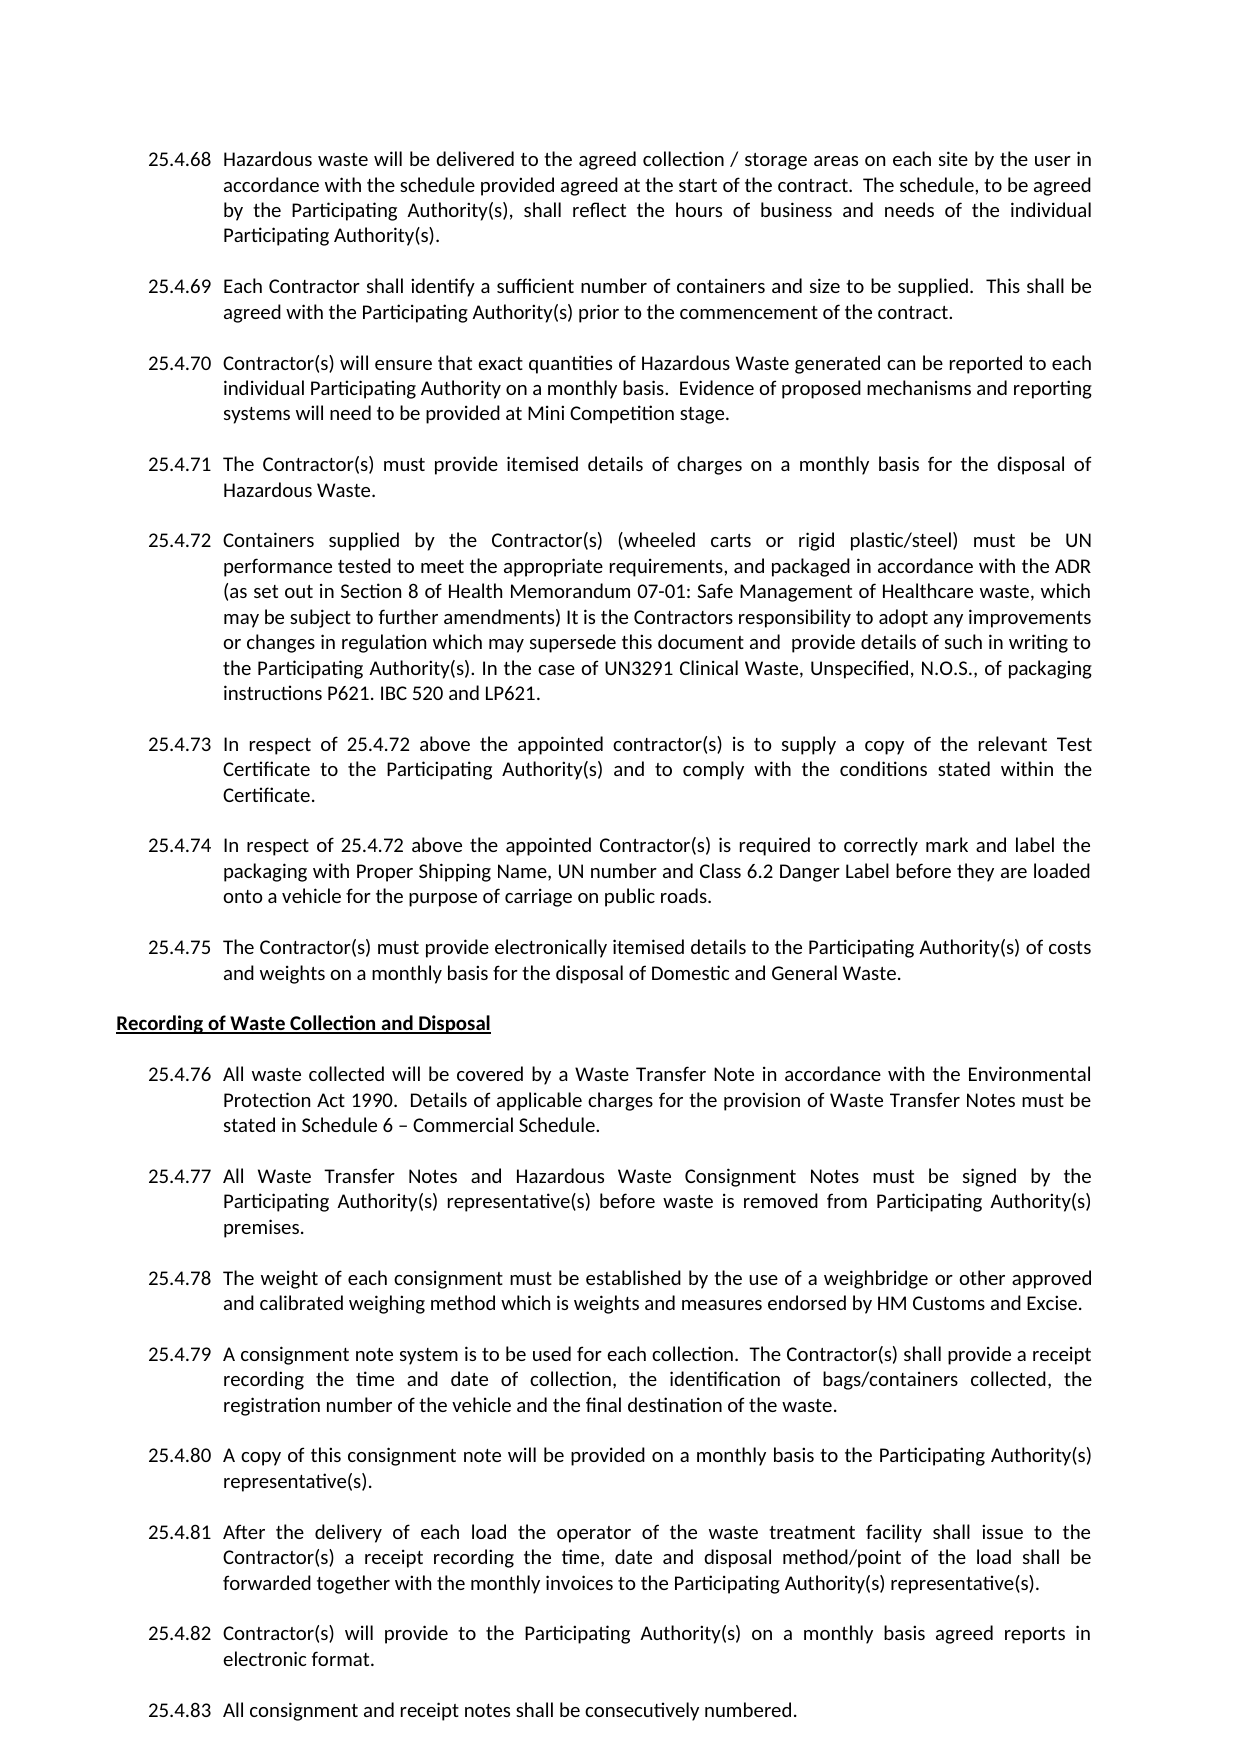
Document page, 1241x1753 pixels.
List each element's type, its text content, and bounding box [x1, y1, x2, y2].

list The weight of each consignment must be established by the use of a weighbridge or other approved and calibrated weighing method which is weights and measures endorsed by HM Customs and Excise. [148, 1265, 1094, 1316]
subtitle Hazardous waste will be delivered to the agreed collection / storage areas on each site by the user in accordance with the schedule provided agreed at the start of the contract. The schedule, to be agreed by the Participating Authority(s), shall reflect the hours of business and needs of the individual Participating Authority(s). [148, 146, 1094, 248]
text Recording of Waste Collection and Disposal [116, 1011, 1094, 1036]
list A copy of this consignment note will be provided on a monthly basis to the Participating Authority(s) representative(s). [148, 1443, 1094, 1493]
list Contractor(s) will provide to the Participating Authority(s) on a monthly basis agreed reports in electronic format. [148, 1621, 1094, 1671]
subtitle In respect of 25.4.72 above the appointed contractor(s) is to supply a copy of the relevant Test Certificate to the Participating Authority(s) and to comply with the conditions stated within the Certificate. [148, 731, 1094, 807]
subtitle The Contractor(s) must provide electronically itemised details to the Participating Authority(s) of costs and weights on a monthly basis for the disposal of Domestic and General Waste. [148, 934, 1094, 985]
list All waste collected will be covered by a Waste Transfer Note in accordance with the Environmental Protection Act 1990. Details of applicable charges for the provision of Waste Transfer Notes must be stated in Schedule 6 – Commercial Schedule. [148, 1061, 1094, 1138]
subtitle The Contractor(s) must provide itemised details of charges on a monthly basis for the disposal of Hazardous Waste. [148, 451, 1094, 502]
subtitle In respect of 25.4.72 above the appointed Contractor(s) is required to correctly mark and label the packaging with Proper Shipping Name, UN number and Class 6.2 Danger Label before they are loaded onto a vehicle for the purpose of carriage on public roads. [148, 833, 1094, 909]
subtitle Each Contractor shall identify a sufficient number of containers and size to be supplied. This shall be agreed with the Participating Authority(s) prior to the commencement of the contract. [148, 273, 1094, 324]
list After the delivery of each load the operator of the waste treatment facility shall issue to the Contractor(s) a receipt recording the time, date and disposal method/point of the load shall be forwarded together with the monthly invoices to the Participating Authority(s) representative(s). [148, 1519, 1094, 1595]
list A consignment note system is to be used for each collection. The Contractor(s) shall provide a receipt recording the time and date of collection, the identification of bags/containers collected, the registration number of the vehicle and the final destination of the waste. [148, 1341, 1094, 1417]
subtitle Containers supplied by the Contractor(s) (wheeled carts or rigid plastic/steel) must be UN performance tested to meet the appropriate requirements, and packaged in accordance with the ADR (as set out in Section 8 of Health Memorandum 07-01: Safe Management of Healthcare waste, which may be subject to further amendments) It is the Contractors responsibility to adopt any improvements or changes in regulation which may supersede this document and provide details of such in writing to the Participating Authority(s). In the case of UN3291 Clinical Waste, Unspecified, N.O.S., of packaging instructions P621. IBC 520 and LP621. [148, 528, 1094, 706]
list All consignment and receipt notes shall be consecutively numbered. [148, 1697, 1094, 1722]
subtitle Contractor(s) will ensure that exact quantities of Hazardous Waste generated can be reported to each individual Participating Authority on a monthly basis. Evidence of proposed mechanisms and reporting systems will need to be provided at Mini Competition stage. [148, 350, 1094, 426]
list All Waste Transfer Notes and Hazardous Waste Consignment Notes must be signed by the Participating Authority(s) representative(s) before waste is removed from Participating Authority(s) premises. [148, 1163, 1094, 1239]
